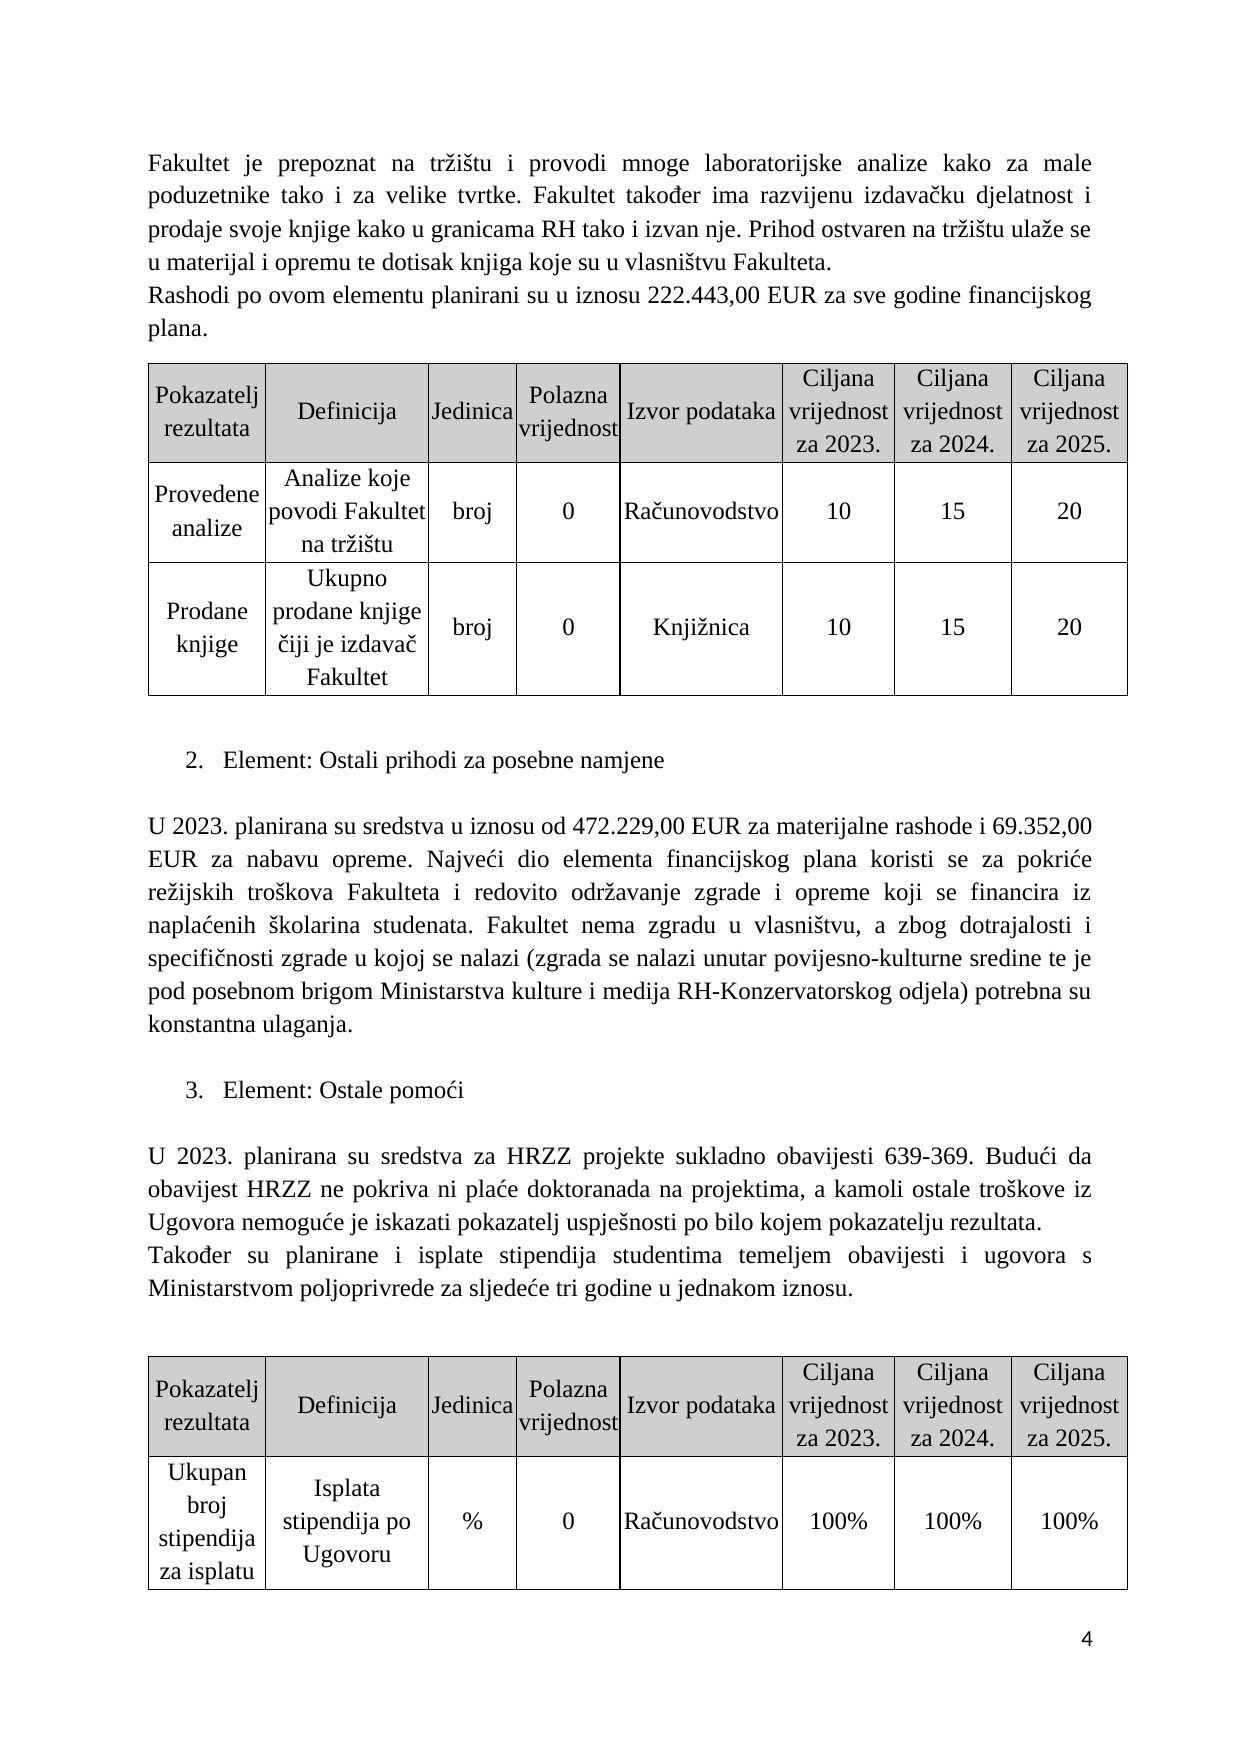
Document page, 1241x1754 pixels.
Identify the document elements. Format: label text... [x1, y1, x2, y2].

table_cell 0 [517, 463, 619, 562]
table_cell 0 [517, 563, 619, 694]
table_cell Računovodstvo [621, 1457, 782, 1589]
table_header Ciljana vrijednost za 2023. [783, 1357, 894, 1456]
table_cell 10 [783, 463, 894, 562]
list Rashodi po ovom elementu planirani su u iznosu 222.443,00 EUR za sve godine financijskog plana. [148, 280, 1093, 341]
table_cell Računovodstvo [621, 463, 782, 562]
table_cell 20 [1012, 463, 1127, 562]
table_cell Analize koje povodi Fakultet na tržištu [266, 463, 428, 562]
table_cell % [429, 1457, 516, 1589]
table_cell Ukupno prodane knjige čiji je izdavač Fakultet [266, 563, 428, 694]
table_cell Knjižnica [621, 563, 782, 694]
table_header Definicija [266, 364, 428, 462]
table_cell 15 [895, 463, 1011, 562]
table_cell 100% [783, 1457, 894, 1589]
list Fakultet je prepoznat na tržištu i provodi mnoge laboratorijske analize kako za male poduzetnike tako i za velike tvrtke. Fakultet također ima razvijenu izdavačku djelatnost i prodaje svoje knjige kako u granicama RH tako i izvan nje. Prihod ostvaren na tržištu ulaže se u materijal i opremu te dotisak knjiga koje su u vlasništvu Fakulteta. [148, 148, 1093, 275]
list Element: Ostale pomoći [185, 1075, 1093, 1104]
table_cell Isplata stipendija po Ugovoru [266, 1457, 428, 1589]
table_header Ciljana vrijednost za 2024. [895, 364, 1011, 462]
table_header Pokazatelj rezultata [149, 1357, 265, 1456]
table_header Polazna vrijednost [517, 1357, 619, 1456]
table_header Ciljana vrijednost za 2023. [783, 364, 894, 462]
table_header Ciljana vrijednost za 2025. [1012, 1357, 1127, 1456]
table_header Jedinica [429, 364, 516, 462]
table_cell Prodane knjige [149, 563, 265, 694]
list U 2023. planirana su sredstva u iznosu od 472.229,00 EUR za materijalne rashode i 69.352,00 EUR za nabavu opreme. Najveći dio elementa financijskog plana koristi se za pokriće režijskih troškova Fakulteta i redovito održavanje zgrade i opreme koji se financira iz naplaćenih školarina studenata. Fakultet nema zgradu u vlasništvu, a zbog dotrajalosti i specifičnosti zgrade u kojoj se nalazi (zgrada se nalazi unutar povijesno-kulturne sredine te je pod posebnom brigom Ministarstva kulture i medija RH-Konzervatorskog odjela) potrebna su konstantna ulaganja. [148, 811, 1093, 1038]
list U 2023. planirana su sredstva za HRZZ projekte sukladno obavijesti 639-369. Budući da obavijest HRZZ ne pokriva ni plaće doktoranada na projektima, a kamoli ostale troškove iz Ugovora nemoguće je iskazati pokazatelj uspješnosti po bilo kojem pokazatelju rezultata. [148, 1141, 1093, 1236]
table_cell broj [429, 563, 516, 694]
table_header Jedinica [429, 1357, 516, 1456]
table_header Ciljana vrijednost za 2024. [895, 1357, 1011, 1456]
table_cell 100% [895, 1457, 1011, 1589]
table_cell broj [429, 463, 516, 562]
list Element: Ostali prihodi za posebne namjene [185, 745, 1093, 774]
table_cell Ukupan broj stipendija za isplatu [149, 1457, 265, 1589]
table_cell 0 [517, 1457, 619, 1589]
table_cell 15 [895, 563, 1011, 694]
table_header Polazna vrijednost [517, 364, 619, 462]
table_header Izvor podataka [621, 364, 782, 462]
table_header Ciljana vrijednost za 2025. [1012, 364, 1127, 462]
table_cell 10 [783, 563, 894, 694]
list Također su planirane i isplate stipendija studentima temeljem obavijesti i ugovora s Ministarstvom poljoprivrede za sljedeće tri godine u jednakom iznosu. [148, 1241, 1093, 1302]
table_header Izvor podataka [621, 1357, 782, 1456]
table_cell 100% [1012, 1457, 1127, 1589]
table_header Definicija [266, 1357, 428, 1456]
table_cell 20 [1012, 563, 1127, 694]
table_header Pokazatelj rezultata [149, 364, 265, 462]
table_cell Provedene analize [149, 463, 265, 562]
